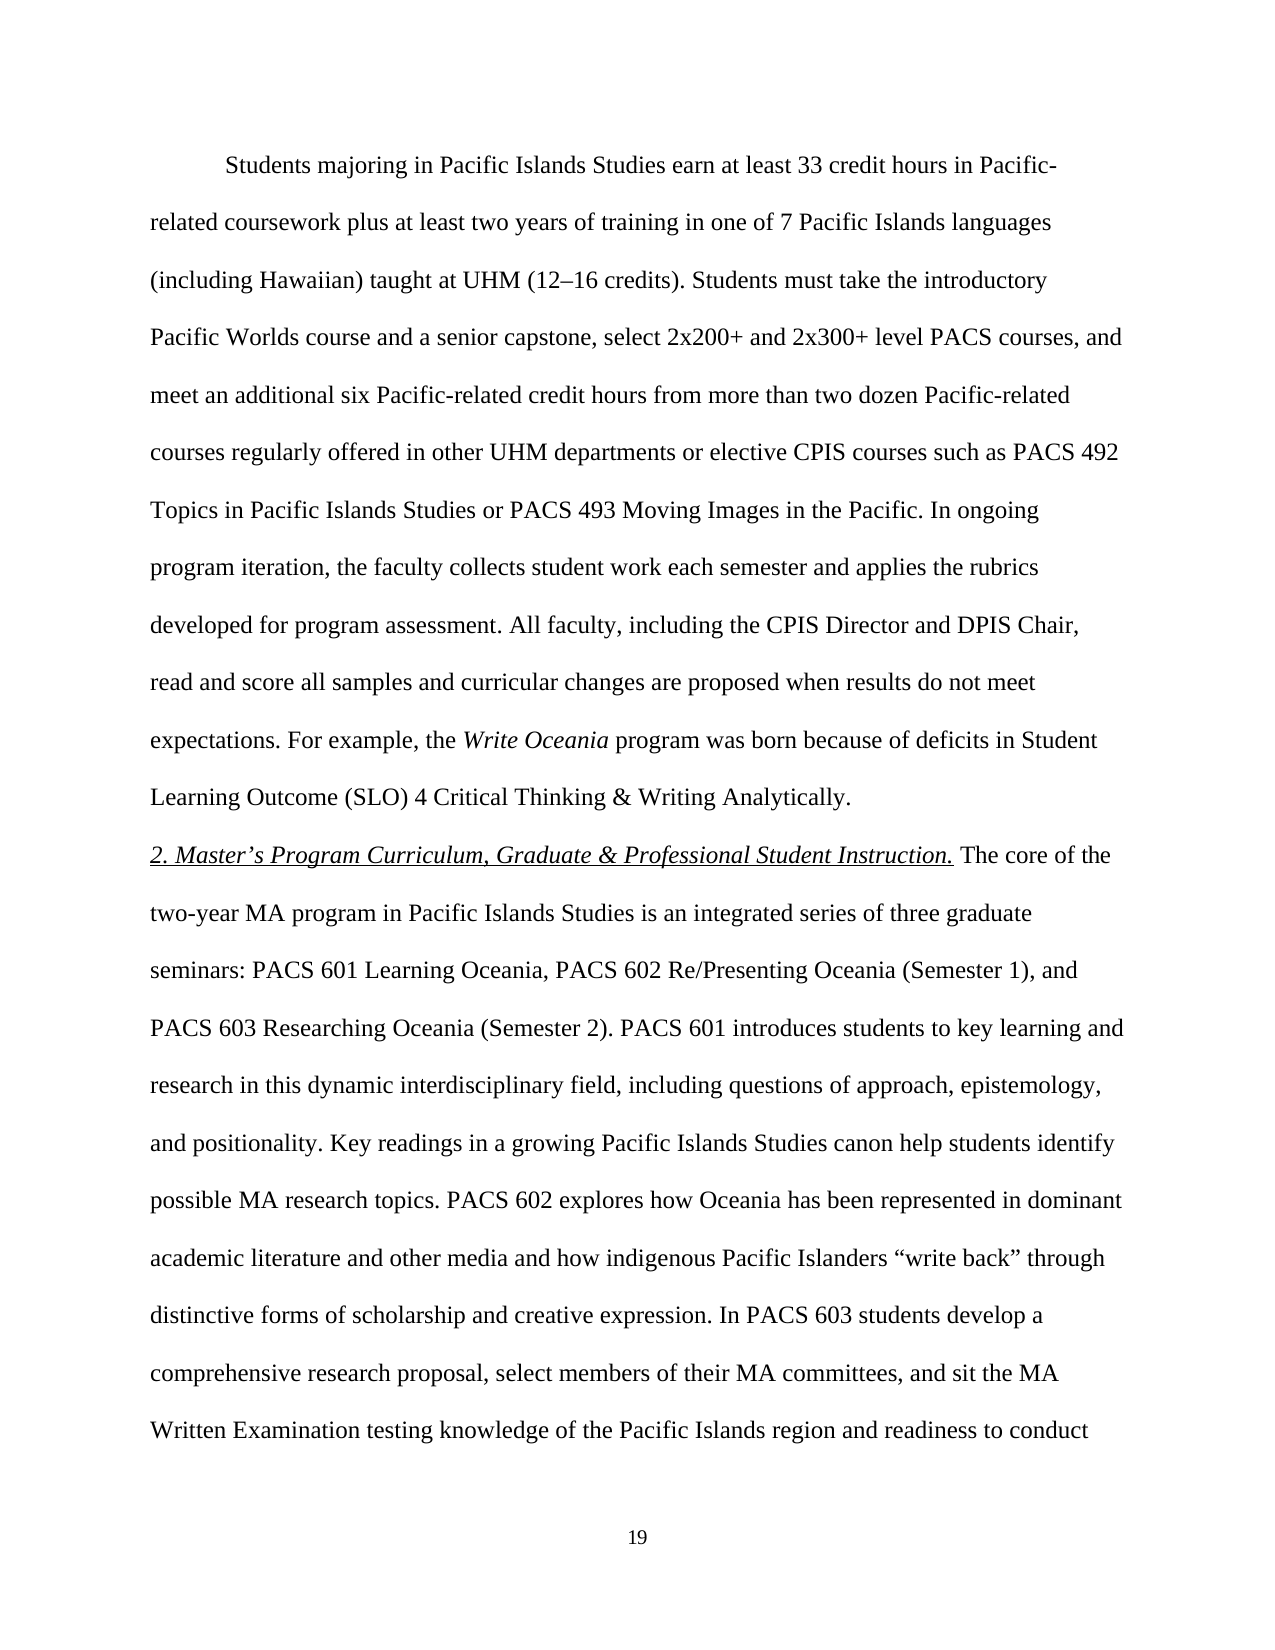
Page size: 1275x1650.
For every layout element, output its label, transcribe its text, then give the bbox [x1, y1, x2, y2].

list Master’s Program Curriculum, Graduate & Professional Student Instruction. The core of the [150, 840, 1156, 869]
text two-year MA program in Pacific Islands Studies is an integrated series of three graduate seminars: PACS 601 Learning Oceania, PACS 602 Re/Presenting Oceania (Semester 1), and PACS 603 Researching Oceania (Semester 2). PACS 601 introduces students to key learning and research in this dynamic interdisciplinary field, including questions of approach, epistemology, and positionality. Key readings in a growing Pacific Islands Studies canon help students identify possible MA research topics. PACS 602 explores how Oceania has been represented in dominant academic literature and other media and how indigenous Pacific Islanders “write back” through distinctive forms of scholarship and creative expression. In PACS 603 students develop a comprehensive research proposal, select members of their MA committees, and sit the MA Written Examination testing knowledge of the Pacific Islands region and readiness to conduct [150, 898, 1124, 1444]
text Students majoring in Pacific Islands Studies earn at least 33 credit hours in Pacific- related coursework plus at least two years of training in one of 7 Pacific Islands languages (including Hawaiian) taught at UHM (12–16 credits). Students must take the introductory Pacific Worlds course and a senior capstone, select 2x200+ and 2x300+ level PACS courses, and meet an additional six Pacific-related credit hours from more than two dozen Pacific-related courses regularly offered in other UHM departments or elective CPIS courses such as PACS 492 Topics in Pacific Islands Studies or PACS 493 Moving Images in the Pacific. In ongoing program iteration, the faculty collects student work each semester and applies the rubrics developed for program assessment. All faculty, including the CPIS Director and DPIS Chair, read and score all samples and curricular changes are proposed when results do not meet expectations. For example, the Write Oceania program was born because of deficits in Student Learning Outcome (SLO) 4 Critical Thinking & Writing Analytically. [150, 150, 1123, 811]
